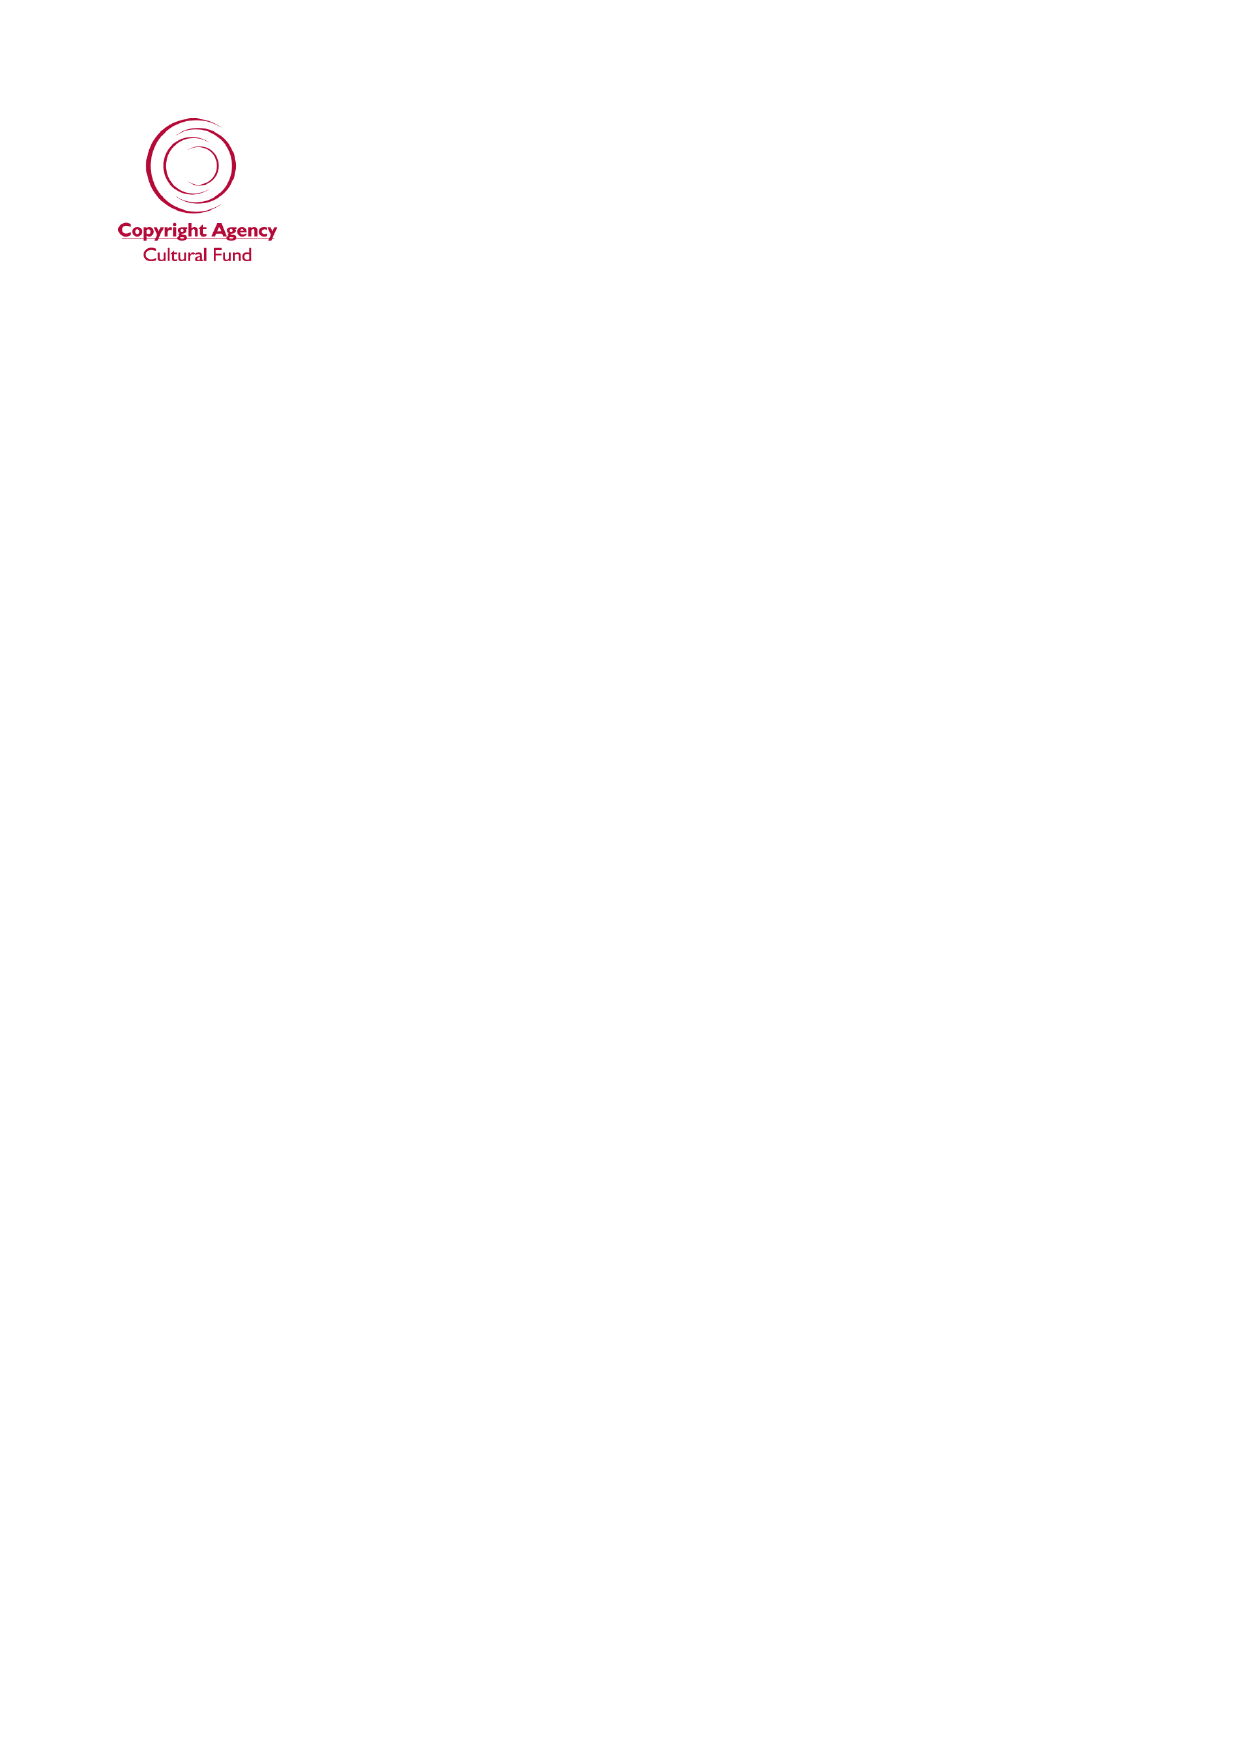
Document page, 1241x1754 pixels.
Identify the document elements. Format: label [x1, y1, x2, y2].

picture [118, 118, 277, 261]
